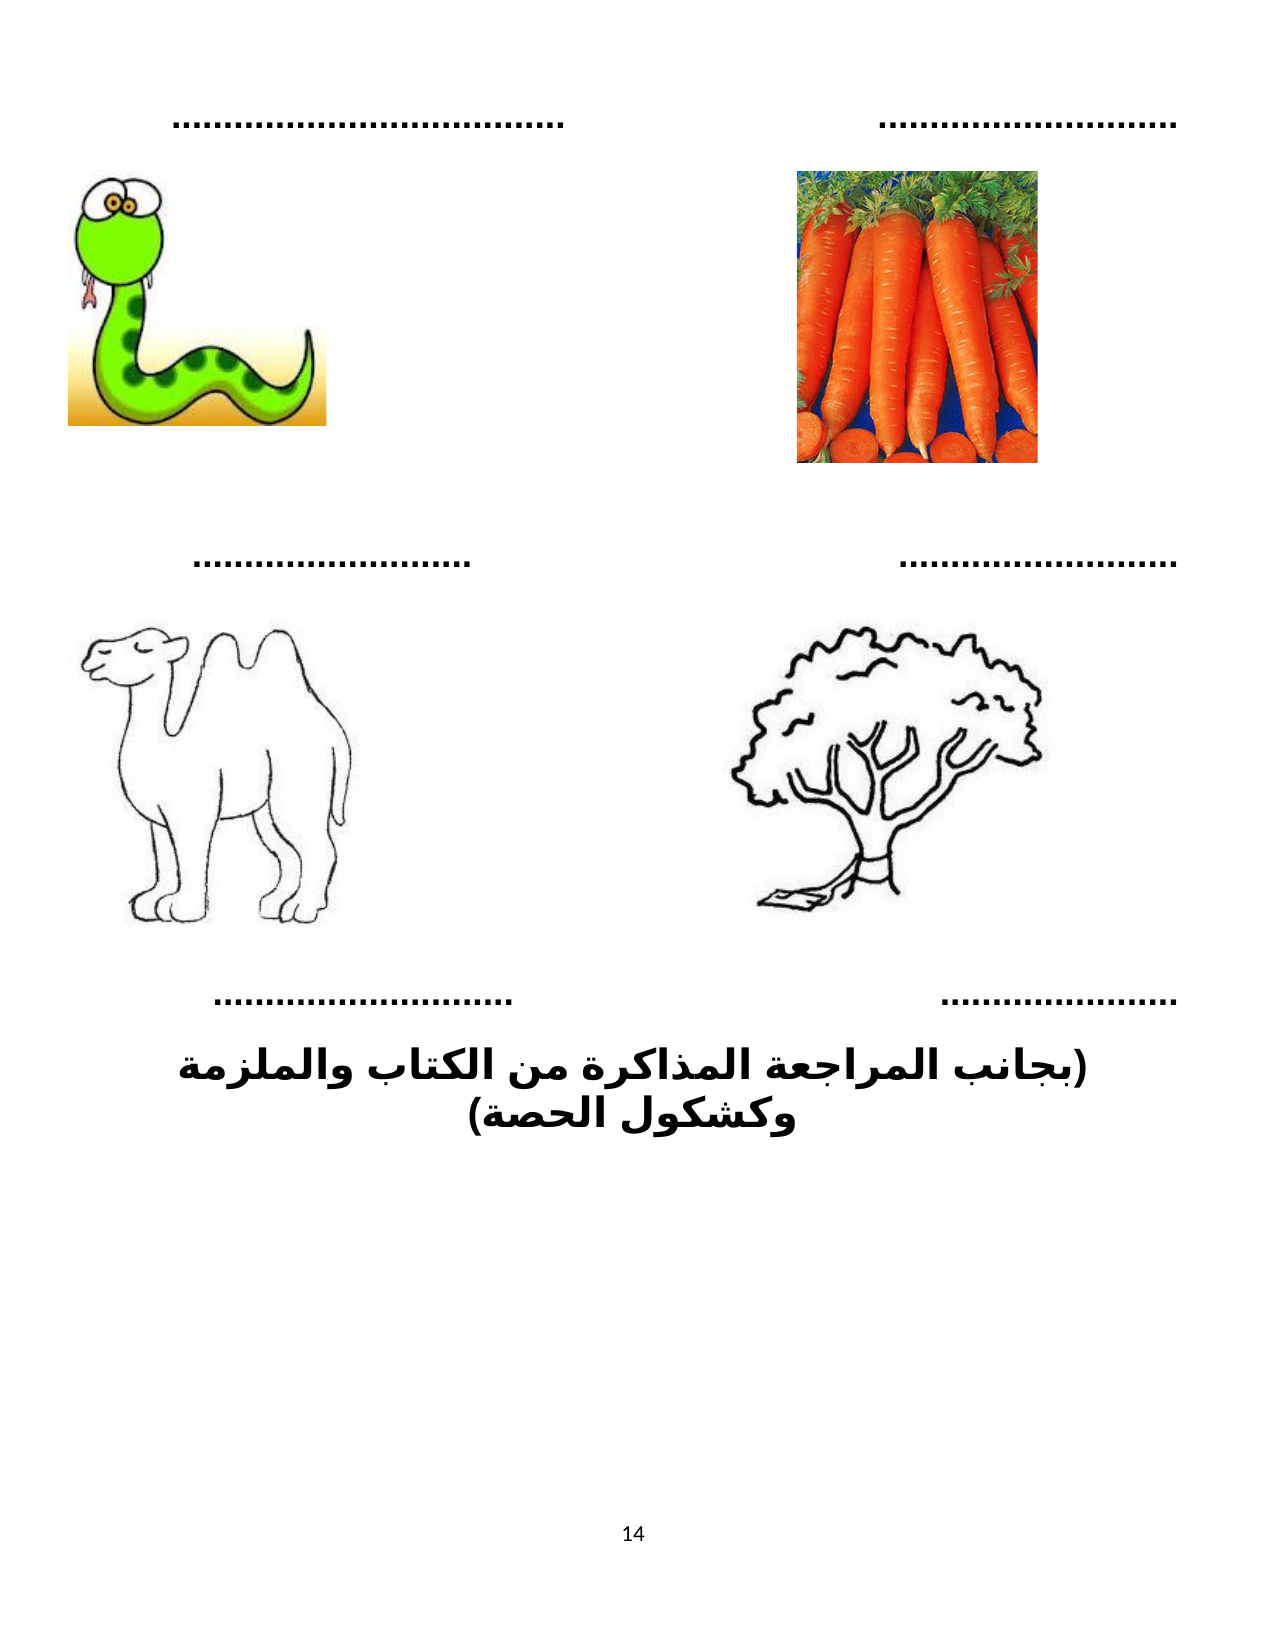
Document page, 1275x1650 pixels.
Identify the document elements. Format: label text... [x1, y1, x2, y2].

picture [67, 610, 364, 946]
text ........................... ........................... [84, 532, 1181, 575]
text ....................... ............................. [84, 970, 1181, 1013]
picture [796, 171, 1038, 463]
picture [720, 611, 1068, 921]
text (بجانب المراجعة المذاكرة من الكتاب والملزمة وكشكول الحصة) [84, 1040, 1181, 1136]
text ............................. ...................................... [84, 94, 1181, 137]
picture [68, 170, 327, 426]
